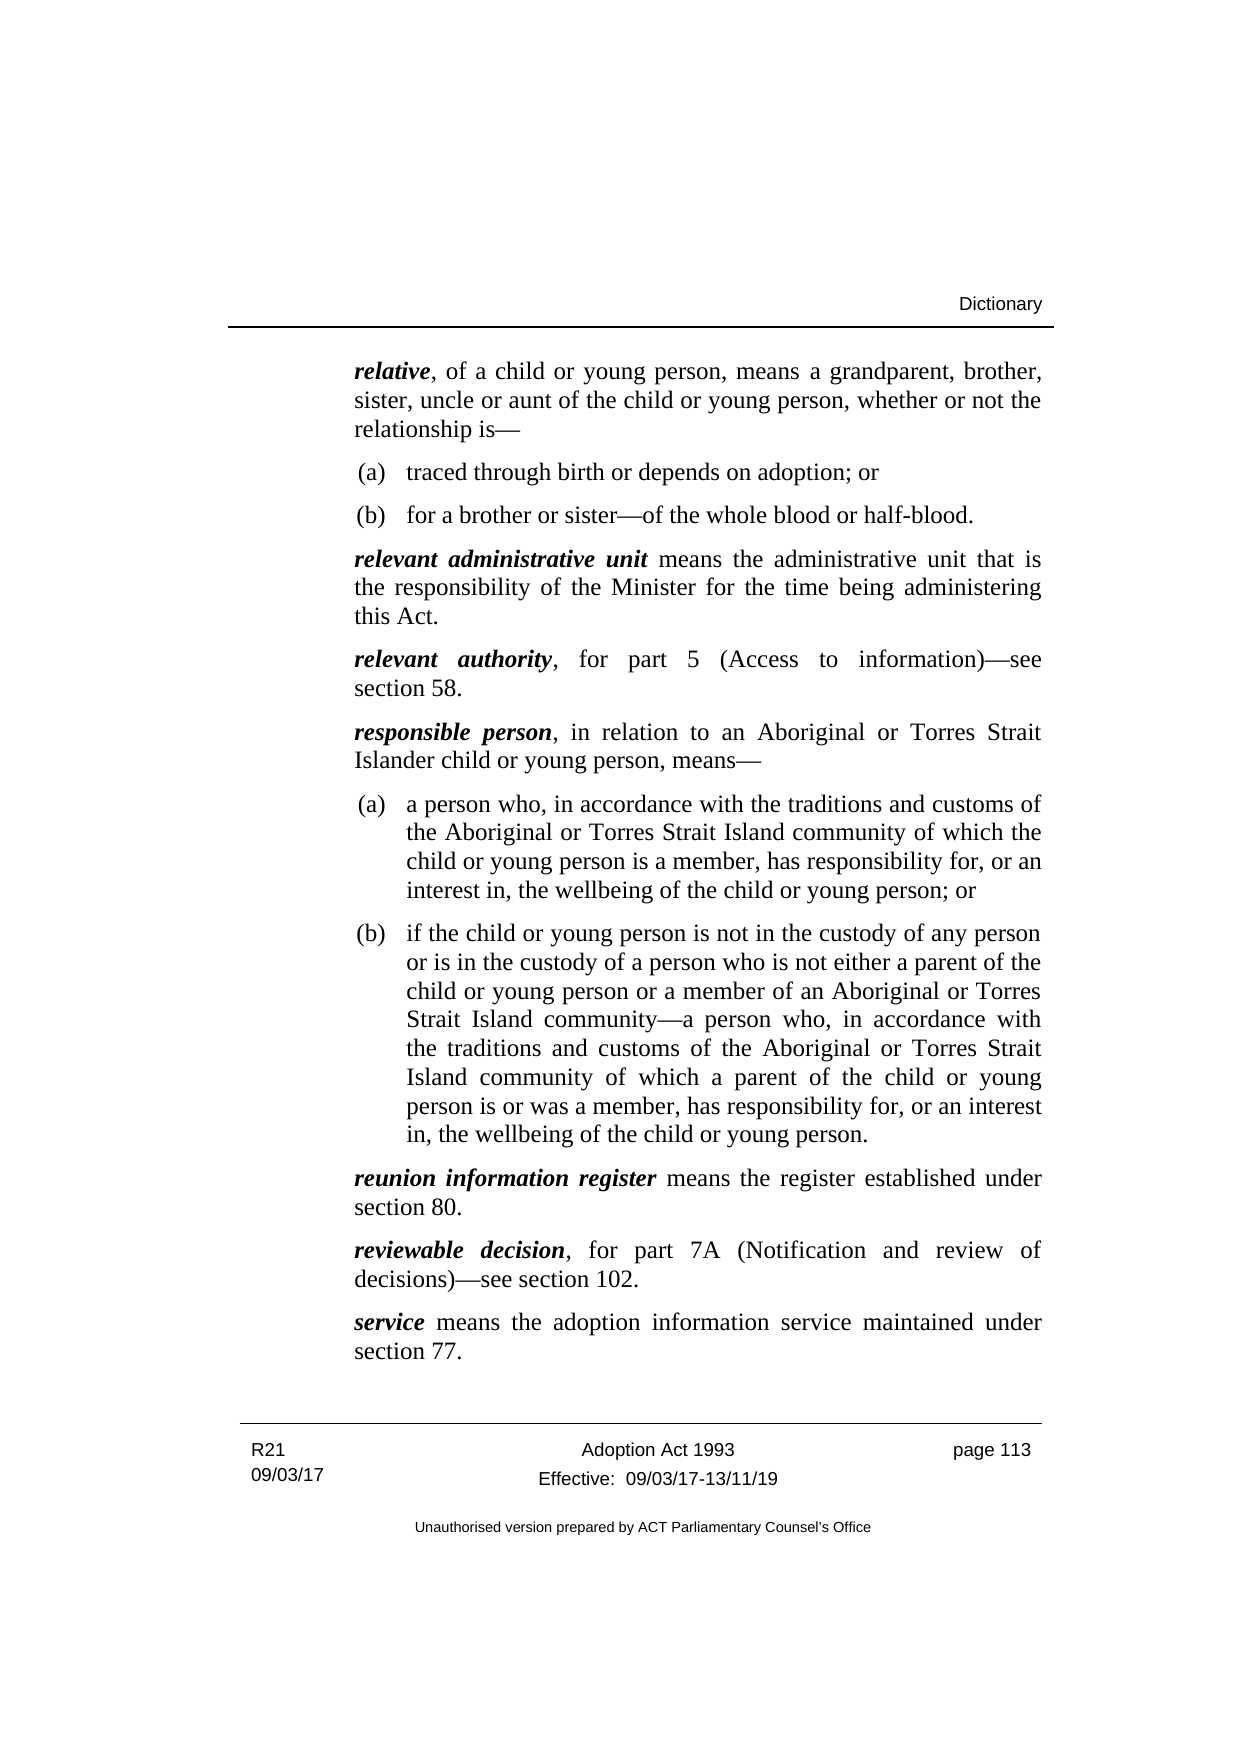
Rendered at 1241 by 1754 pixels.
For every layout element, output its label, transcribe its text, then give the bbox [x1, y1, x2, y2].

text reunion information register means the register established under section 80. [354, 1163, 1042, 1220]
text relevant authority, for part 5 (Access to information)—see section 58. [354, 644, 1042, 702]
text relative, of a child or young person, means a grandparent, brother, sister, uncle or aunt of the child or young person, whether or not the relationship is— [354, 356, 1042, 442]
text service means the adoption information service maintained under section 77. [354, 1307, 1042, 1364]
text (b) for a brother or sister—of the whole blood or half-blood. [239, 500, 1042, 529]
text (b) if the child or young person is not in the custody of any person or is in the custody of a person who is not either a parent of the child or young person or a member of an Aboriginal or Torres Strait Island community—a person who, in accordance with the traditions and customs of the Aboriginal or Torres Strait Island community of which a parent of the child or young person is or was a member, has responsibility for, or an interest in, the wellbeing of the child or young person. [239, 918, 1042, 1148]
text reviewable decision, for part 7A (Notification and review of decisions)—see section 102. [354, 1235, 1042, 1292]
text relevant administrative unit means the administrative unit that is the responsibility of the Minister for the time being administering this Act. [354, 544, 1042, 630]
text (a) a person who, in accordance with the traditions and customs of the Aboriginal or Torres Strait Island community of which the child or young person is a member, has responsibility for, or an interest in, the wellbeing of the child or young person; or [239, 789, 1042, 904]
text (a) traced through birth or depends on adoption; or [239, 457, 1042, 486]
text responsible person, in relation to an Aboriginal or Torres Strait Islander child or young person, means— [354, 717, 1042, 774]
